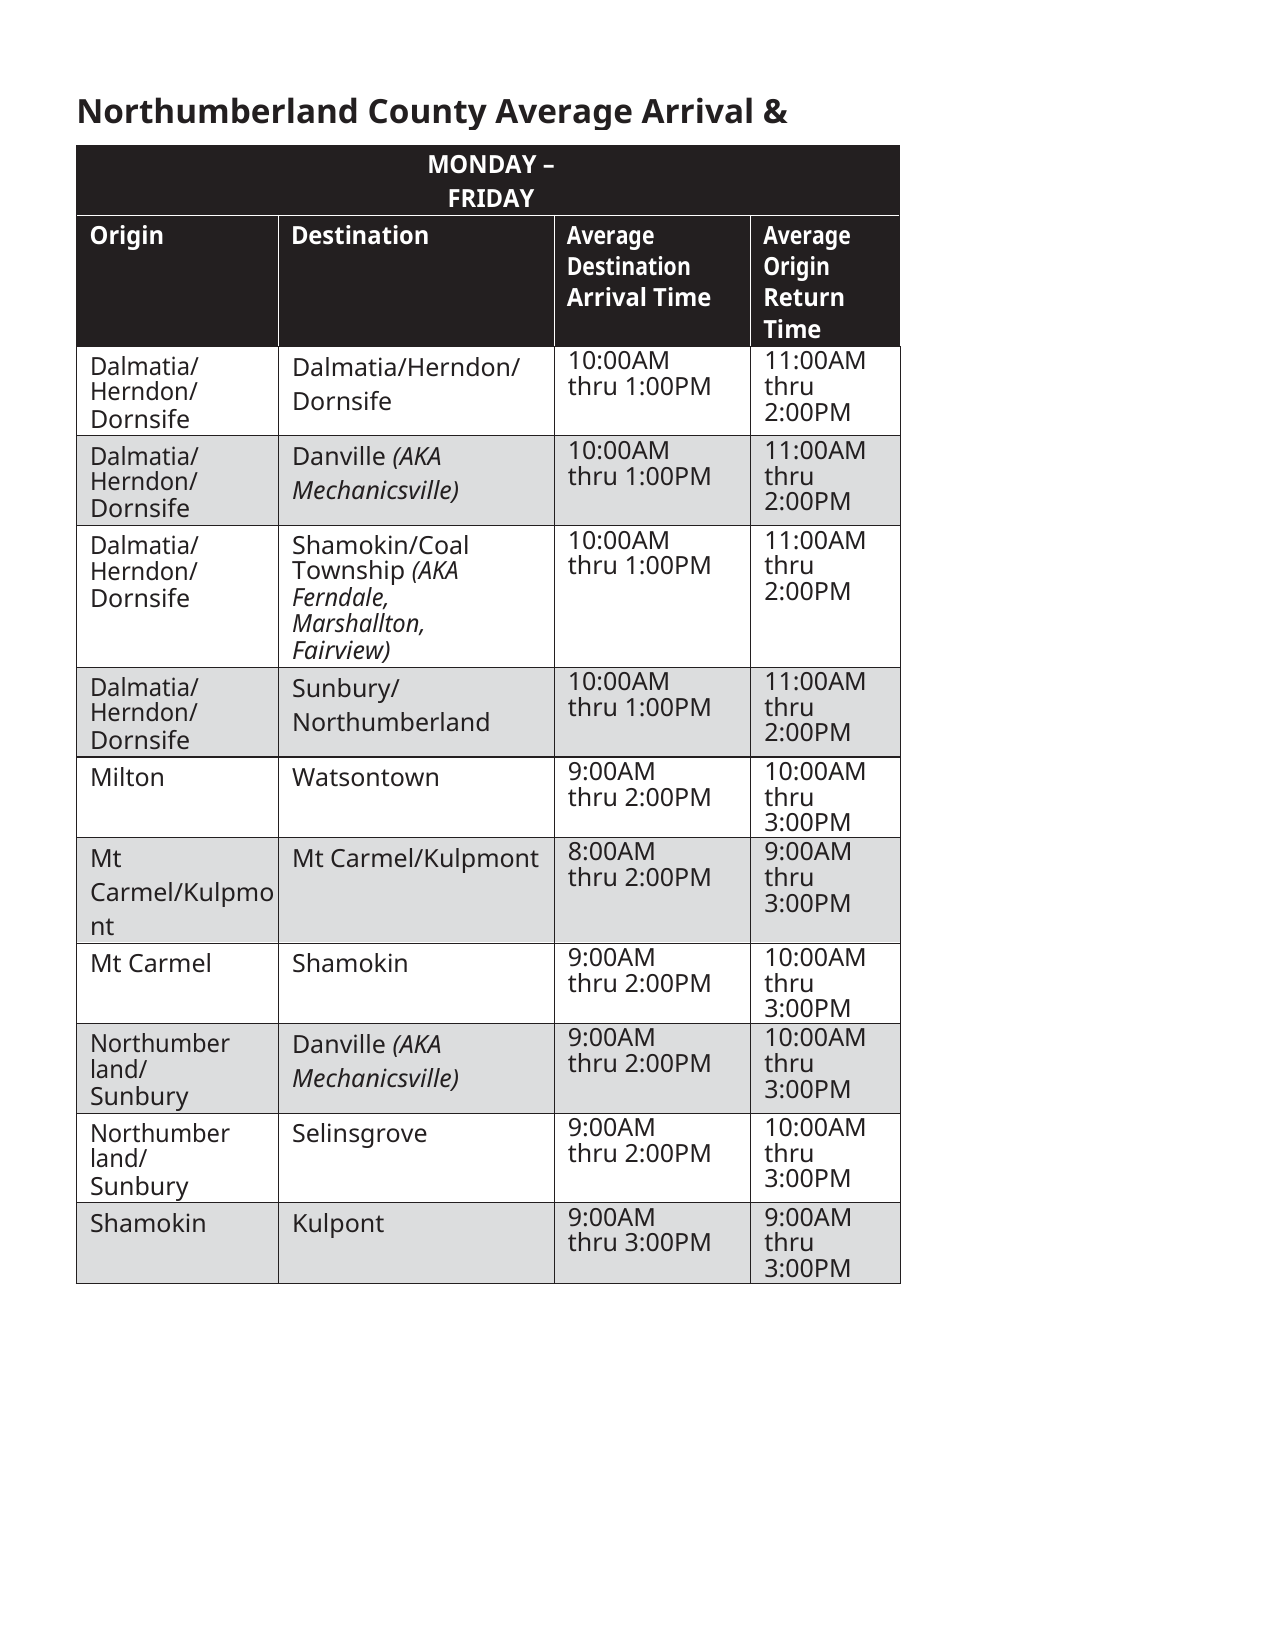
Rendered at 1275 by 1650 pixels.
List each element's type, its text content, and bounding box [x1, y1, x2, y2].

table_cell Kulpont [279, 1203, 554, 1283]
table_cell Milton [77, 758, 278, 837]
table_cell 9:00AM thru 2:00PM [555, 1114, 750, 1202]
table_cell 11:00AM thru 2:00PM [751, 668, 900, 756]
table_cell 11:00AM thru 2:00PM [751, 436, 900, 525]
table_cell Dalmatia/Herndon/Dornsife [279, 347, 554, 435]
table_cell 10:00AM thru 3:00PM [751, 1114, 900, 1202]
table_cell Northumberland/ Sunbury [77, 1114, 278, 1202]
table_cell Danville (AKA Mechanicsville) [279, 1024, 554, 1113]
table_cell 9:00AM thru 3:00PM [555, 1203, 750, 1283]
table_cell 9:00AM thru 3:00PM [751, 1203, 900, 1283]
table_cell Shamokin [77, 1203, 278, 1283]
table_cell Selinsgrove [279, 1114, 554, 1202]
table_cell 9:00AM thru 2:00PM [555, 1024, 750, 1113]
table_cell 10:00AM thru 3:00PM [751, 944, 900, 1023]
table_header MONDAY – FRIDAY [76, 145, 900, 215]
table_cell Average Origin Return Time [751, 215, 900, 346]
table_cell 10:00AM thru 1:00PM [555, 436, 750, 525]
table_cell 11:00AM thru 2:00PM [751, 526, 900, 667]
table_cell 9:00AM thru 3:00PM [751, 838, 900, 942]
table_cell 10:00AM thru 1:00PM [555, 347, 750, 435]
table_cell Average Destination Arrival Time [555, 216, 750, 346]
table_cell Origin [76, 215, 278, 346]
table_cell Dalmatia/Herndon/ Dornsife [77, 668, 278, 756]
table_cell Shamokin/Coal Township (AKA Ferndale, Marshallton, Fairview) [279, 526, 554, 667]
table_cell 10:00AM thru 1:00PM [555, 668, 750, 756]
table_cell 11:00AM thru 2:00PM [751, 347, 900, 435]
table_cell Dalmatia/Herndon/ Dornsife [77, 526, 278, 667]
table_cell 10:00AM thru 3:00PM [751, 758, 900, 837]
table_cell Dalmatia/Herndon/ Dornsife [77, 347, 278, 435]
table_cell 8:00AM thru 2:00PM [555, 838, 750, 942]
table_cell Mt Carmel [77, 944, 278, 1023]
table_cell Mt Carmel/Kulpmont [77, 838, 278, 942]
table_cell 9:00AM thru 2:00PM [555, 758, 750, 837]
table_cell 10:00AM thru 1:00PM [555, 526, 750, 667]
table_cell Destination [279, 216, 554, 346]
table_cell Watsontown [279, 758, 554, 837]
table_cell Northumberland/ Sunbury [77, 1024, 278, 1113]
table_cell 9:00AM thru 2:00PM [555, 944, 750, 1023]
table_cell Sunbury/Northumberland [279, 668, 554, 756]
table_cell 10:00AM thru 3:00PM [751, 1024, 900, 1113]
table_cell Dalmatia/Herndon/ Dornsife [77, 436, 278, 525]
table_cell Shamokin [279, 944, 554, 1023]
table_cell Mt Carmel/Kulpmont [279, 838, 554, 942]
table_cell Danville (AKA Mechanicsville) [279, 436, 554, 525]
